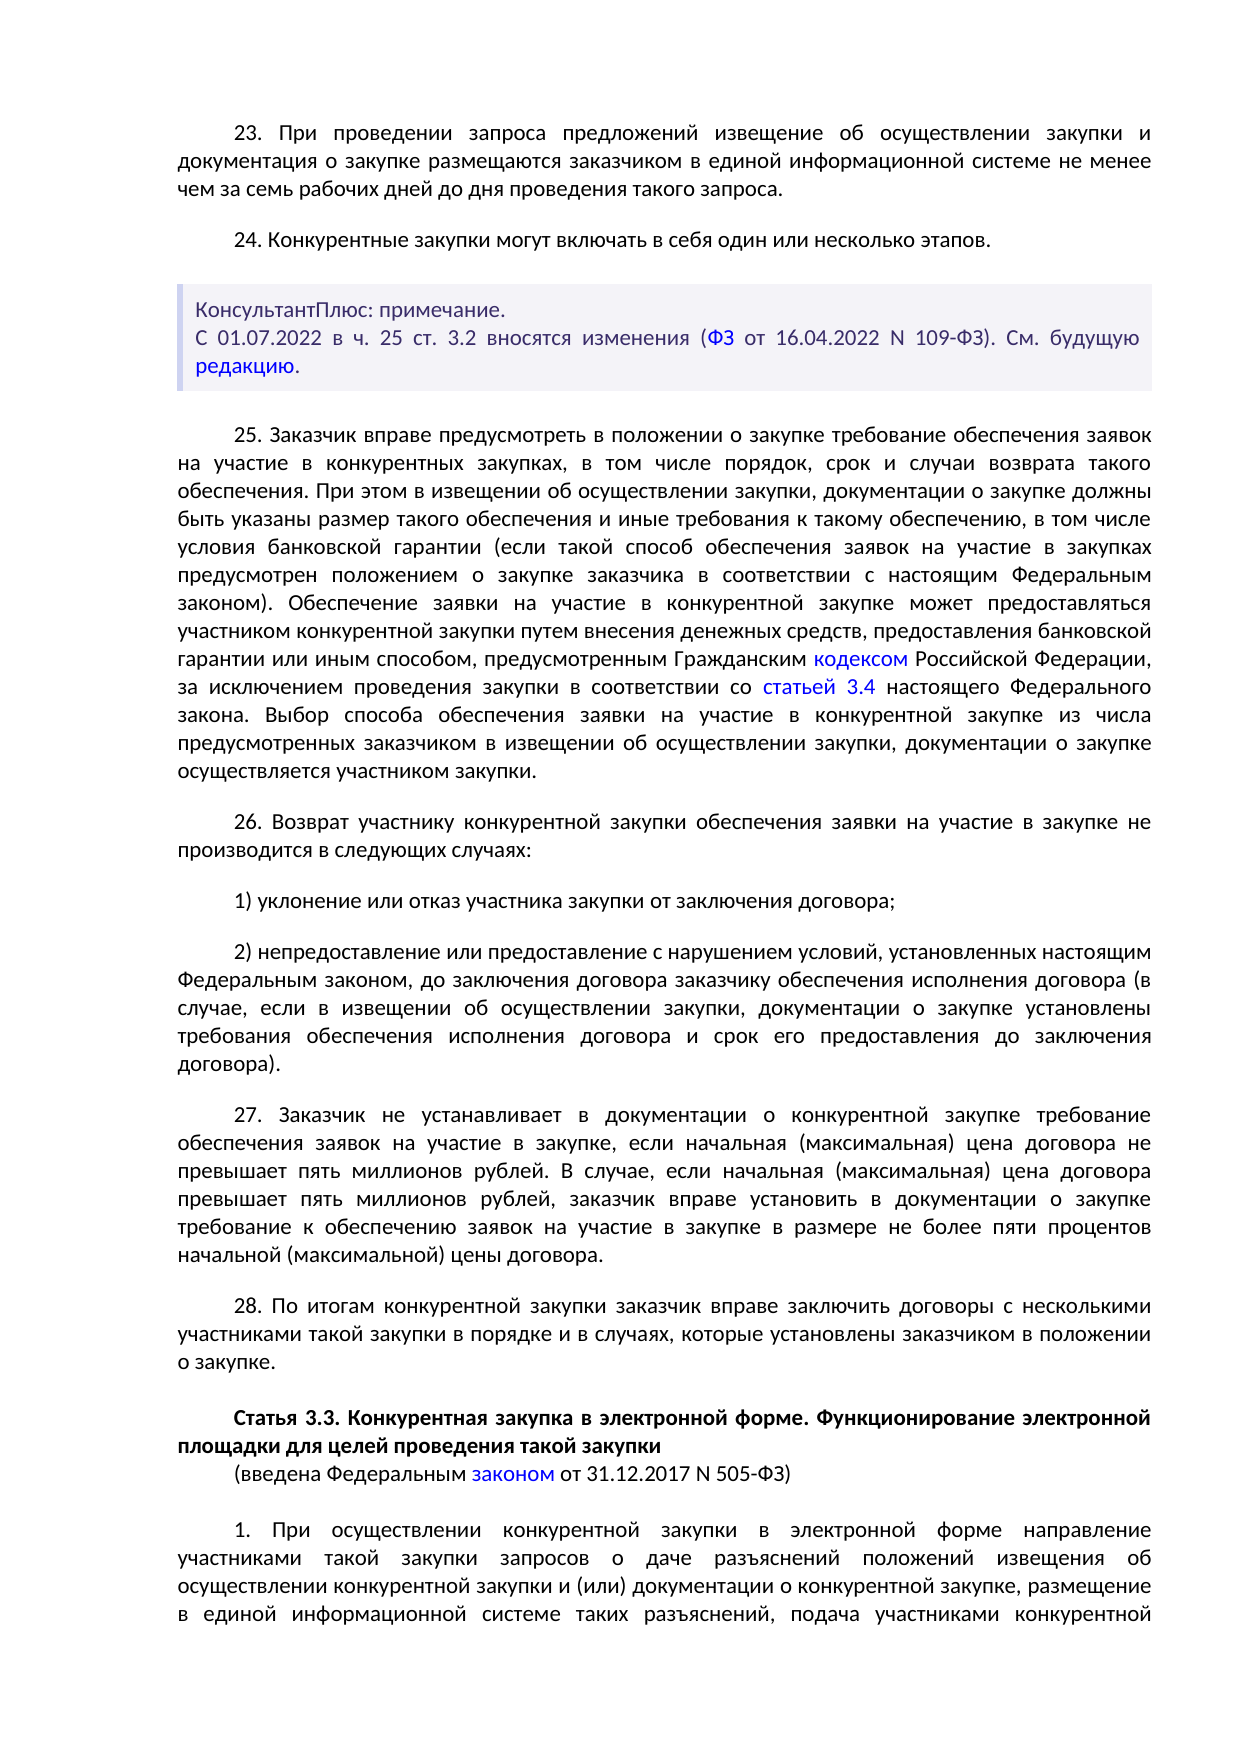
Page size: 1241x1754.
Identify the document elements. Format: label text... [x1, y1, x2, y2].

text 1) уклонение или отказ участника закупки от заключения договора; [177, 886, 1152, 914]
text (введена Федеральным законом от 31.12.2017 N 505-ФЗ) [177, 1459, 1152, 1487]
text 2) непредоставление или предоставление с нарушением условий, установленных настоящим Федеральным законом, до заключения договора заказчику обеспечения исполнения договора (в случае, если в извещении об осуществлении закупки, документации о закупке установлены требования обеспечения исполнения договора и срок его предоставления до заключения договора). [177, 937, 1152, 1077]
title Статья 3.3. Конкурентная закупка в электронной форме. Функционирование электронной площадки для целей проведения такой закупки [177, 1403, 1152, 1459]
text 23. При проведении запроса предложений извещение об осуществлении закупки и документация о закупке размещаются заказчиком в единой информационной системе не менее чем за семь рабочих дней до дня проведения такого запроса. [177, 118, 1152, 202]
table_header [177, 284, 183, 391]
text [177, 1516, 1152, 1628]
text 27. Заказчик не устанавливает в документации о конкурентной закупке требование обеспечения заявок на участие в закупке, если начальная (максимальная) цена договора не превышает пять миллионов рублей. В случае, если начальная (максимальная) цена договора превышает пять миллионов рублей, заказчик вправе установить в документации о закупке требование к обеспечению заявок на участие в закупке в размере не более пяти процентов начальной (максимальной) цены договора. [177, 1100, 1152, 1268]
text 24. Конкурентные закупки могут включать в себя один или несколько этапов. [177, 225, 1152, 253]
table_header КонсультантПлюс: примечание. С 01.07.2022 в ч. 25 ст. 3.2 вносятся изменения (ФЗ от 16.04.2022 N 109-ФЗ). См. будущую редакцию. [195, 284, 1140, 391]
table_header [183, 284, 195, 391]
text 25. Заказчик вправе предусмотреть в положении о закупке требование обеспечения заявок на участие в конкурентных закупках, в том числе порядок, срок и случаи возврата такого обеспечения. При этом в извещении об осуществлении закупки, документации о закупке должны быть указаны размер такого обеспечения и иные требования к такому обеспечению, в том числе условия банковской гарантии (если такой способ обеспечения заявок на участие в закупках предусмотрен положением о закупке заказчика в соответствии с настоящим Федеральным законом). Обеспечение заявки на участие в конкурентной закупке может предоставляться участником конкурентной закупки путем внесения денежных средств, предоставления банковской гарантии или иным способом, предусмотренным Гражданским кодексом Российской Федерации, за исключением проведения закупки в соответствии со статьей 3.4 настоящего Федерального закона. Выбор способа обеспечения заявки на участие в конкурентной закупке из числа предусмотренных заказчиком в извещении об осуществлении закупки, документации о закупке осуществляется участником закупки. [177, 420, 1152, 784]
text 26. Возврат участнику конкурентной закупки обеспечения заявки на участие в закупке не производится в следующих случаях: [177, 807, 1152, 863]
table_header [1140, 284, 1152, 391]
text 28. По итогам конкурентной закупки заказчик вправе заключить договоры с несколькими участниками такой закупки в порядке и в случаях, которые установлены заказчиком в положении о закупке. [177, 1291, 1152, 1375]
